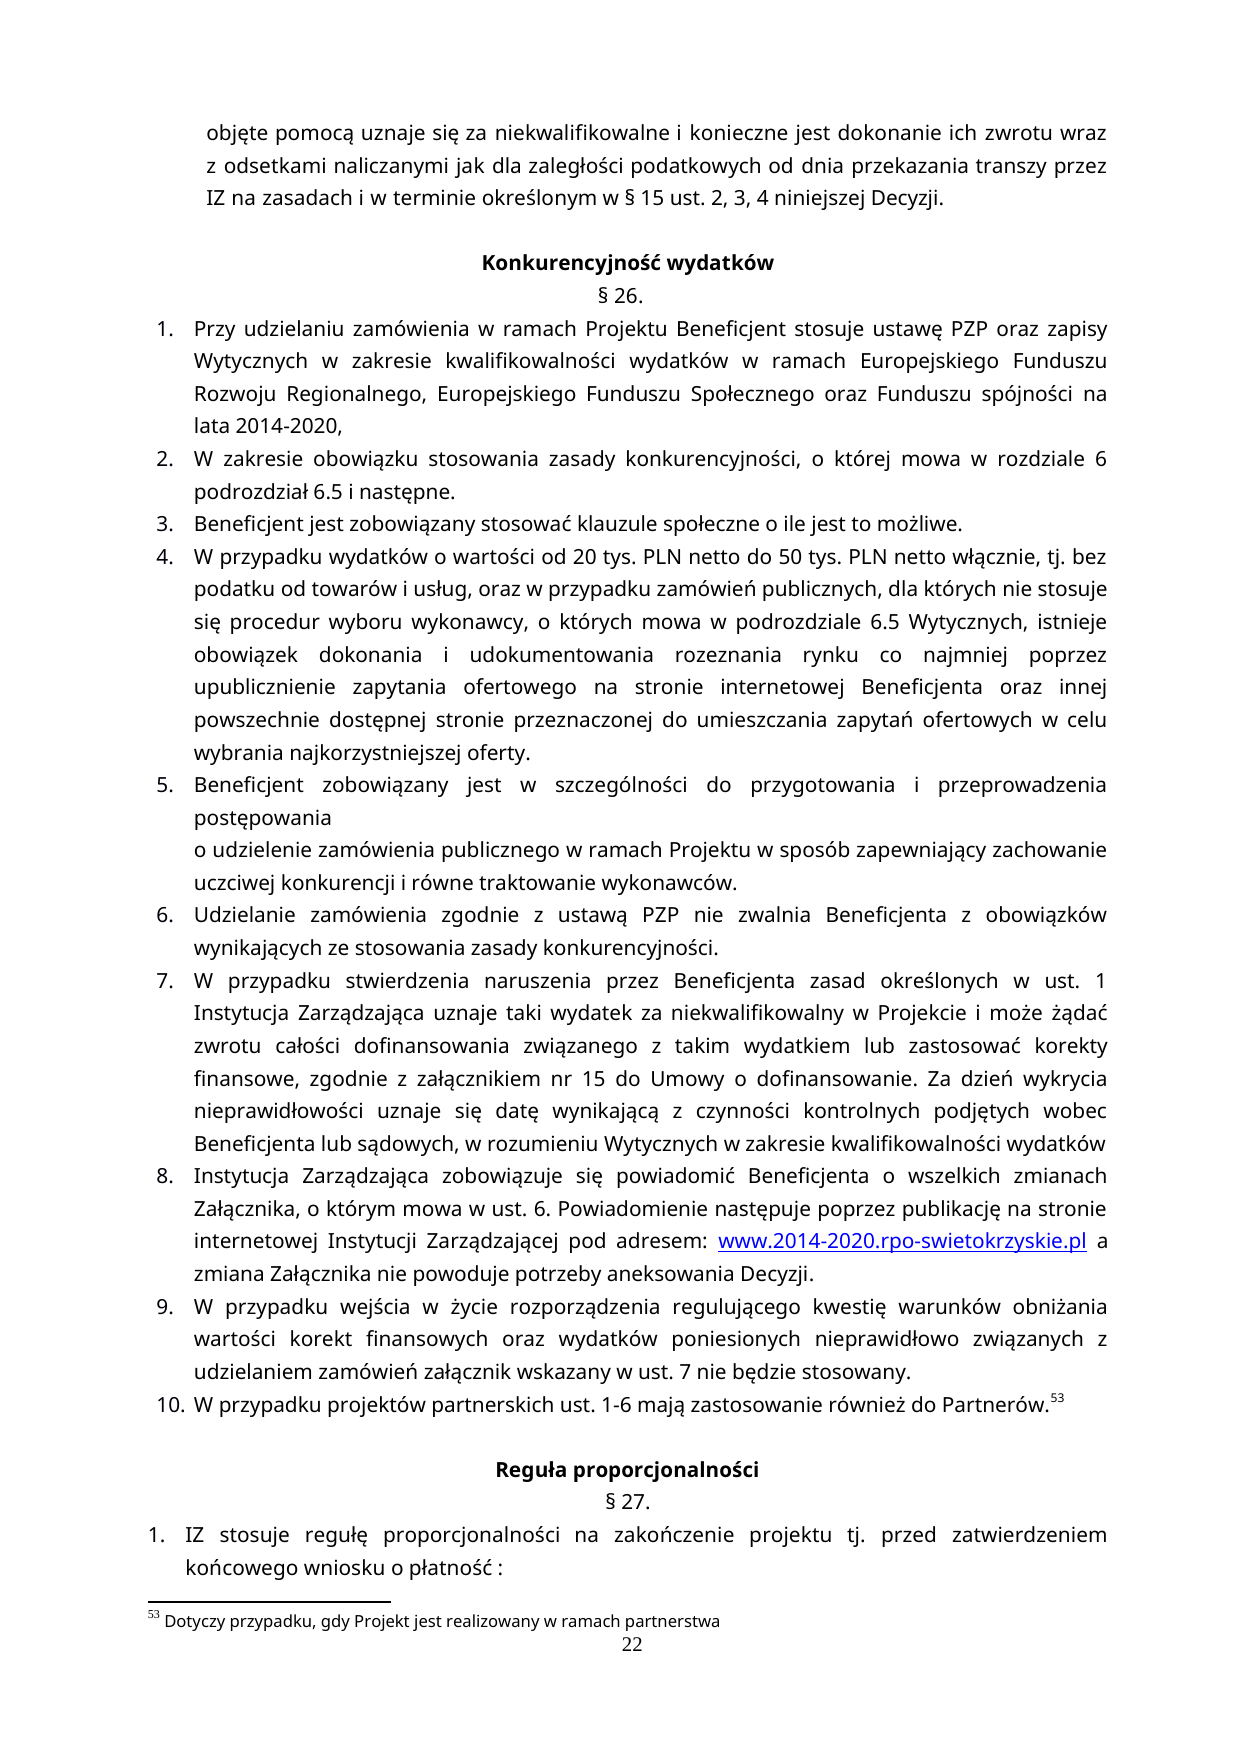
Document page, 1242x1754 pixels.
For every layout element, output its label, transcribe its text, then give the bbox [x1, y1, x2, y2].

list Przy udzielaniu zamówienia w ramach Projektu Beneficjent stosuje ustawę PZP oraz zapisy Wytycznych w zakresie kwalifikowalności wydatków w ramach Europejskiego Funduszu Rozwoju Regionalnego, Europejskiego Funduszu Społecznego oraz Funduszu spójności na lata 2014-2020, [156, 314, 1108, 440]
text Reguła proporcjonalności [495, 1455, 769, 1483]
text Konkurencyjność wydatków [481, 248, 782, 277]
list W przypadku stwierdzenia naruszenia przez Beneficjenta zasad określonych w ust. 1 Instytucja Zarządzająca uznaje taki wydatek za niekwalifikowalny w Projekcie i może żądać zwrotu całości dofinansowania związanego z takim wydatkiem lub zastosować korekty finansowe, zgodnie z załącznikiem nr 15 do Umowy o dofinansowanie. Za dzień wykrycia nieprawidłowości uznaje się datę wynikającą z czynności kontrolnych podjętych wobec Beneficjenta lub sądowych, w rozumieniu Wytycznych w zakresie kwalifikowalności wydatków [156, 966, 1108, 1157]
text § 26. [598, 281, 666, 309]
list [162, 118, 1107, 212]
list Beneficjent zobowiązany jest w szczególności do przygotowania i przeprowadzenia postępowania o udzielenie zamówienia publicznego w ramach Projektu w sposób zapewniający zachowanie uczciwej konkurencji i równe traktowanie wykonawców. [156, 770, 1108, 896]
list W przypadku wejścia w życie rozporządzenia regulującego kwestię warunków obniżania wartości korekt finansowych oraz wydatków poniesionych nieprawidłowo związanych z udzielaniem zamówień załącznik wskazany w ust. 7 nie będzie stosowany. [156, 1292, 1108, 1386]
list Udzielanie zamówienia zgodnie z ustawą PZP nie zwalnia Beneficjenta z obowiązków wynikających ze stosowania zasady konkurencyjności. [156, 901, 1108, 962]
list Instytucja Zarządzająca zobowiązuje się powiadomić Beneficjenta o wszelkich zmianach Załącznika, o którym mowa w ust. 6. Powiadomienie następuje poprzez publikację na stronie internetowej Instytucji Zarządzającej pod adresem: www.2014-2020.rpo-swietokrzyskie.pl a zmiana Załącznika nie powoduje potrzeby aneksowania Decyzji. [156, 1161, 1108, 1288]
list W przypadku projektów partnerskich ust. 1-6 mają zastosowanie również do Partnerów. [156, 1390, 1108, 1418]
list Beneficjent jest zobowiązany stosować klauzule społeczne o ile jest to możliwe. [156, 509, 1108, 538]
list W zakresie obowiązku stosowania zasady konkurencyjności, o której mowa w rozdziale 6 podrozdział 6.5 i następne. [156, 444, 1108, 505]
text § 27. [605, 1487, 659, 1516]
list W przypadku wydatków o wartości od 20 tys. PLN netto do 50 tys. PLN netto włącznie, tj. bez podatku od towarów i usług, oraz w przypadku zamówień publicznych, dla których nie stosuje się procedur wyboru wykonawcy, o których mowa w podrozdziale 6.5 Wytycznych, istnieje obowiązek dokonania i udokumentowania rozeznania rynku co najmniej poprzez upublicznienie zapytania ofertowego na stronie internetowej Beneficjenta oraz innej powszechnie dostępnej stronie przeznaczonej do umieszczania zapytań ofertowych w celu wybrania najkorzystniejszej oferty. [156, 542, 1108, 766]
list IZ stosuje regułę proporcjonalności na zakończenie projektu tj. przed zatwierdzeniem końcowego wniosku o płatność : [148, 1520, 1107, 1581]
